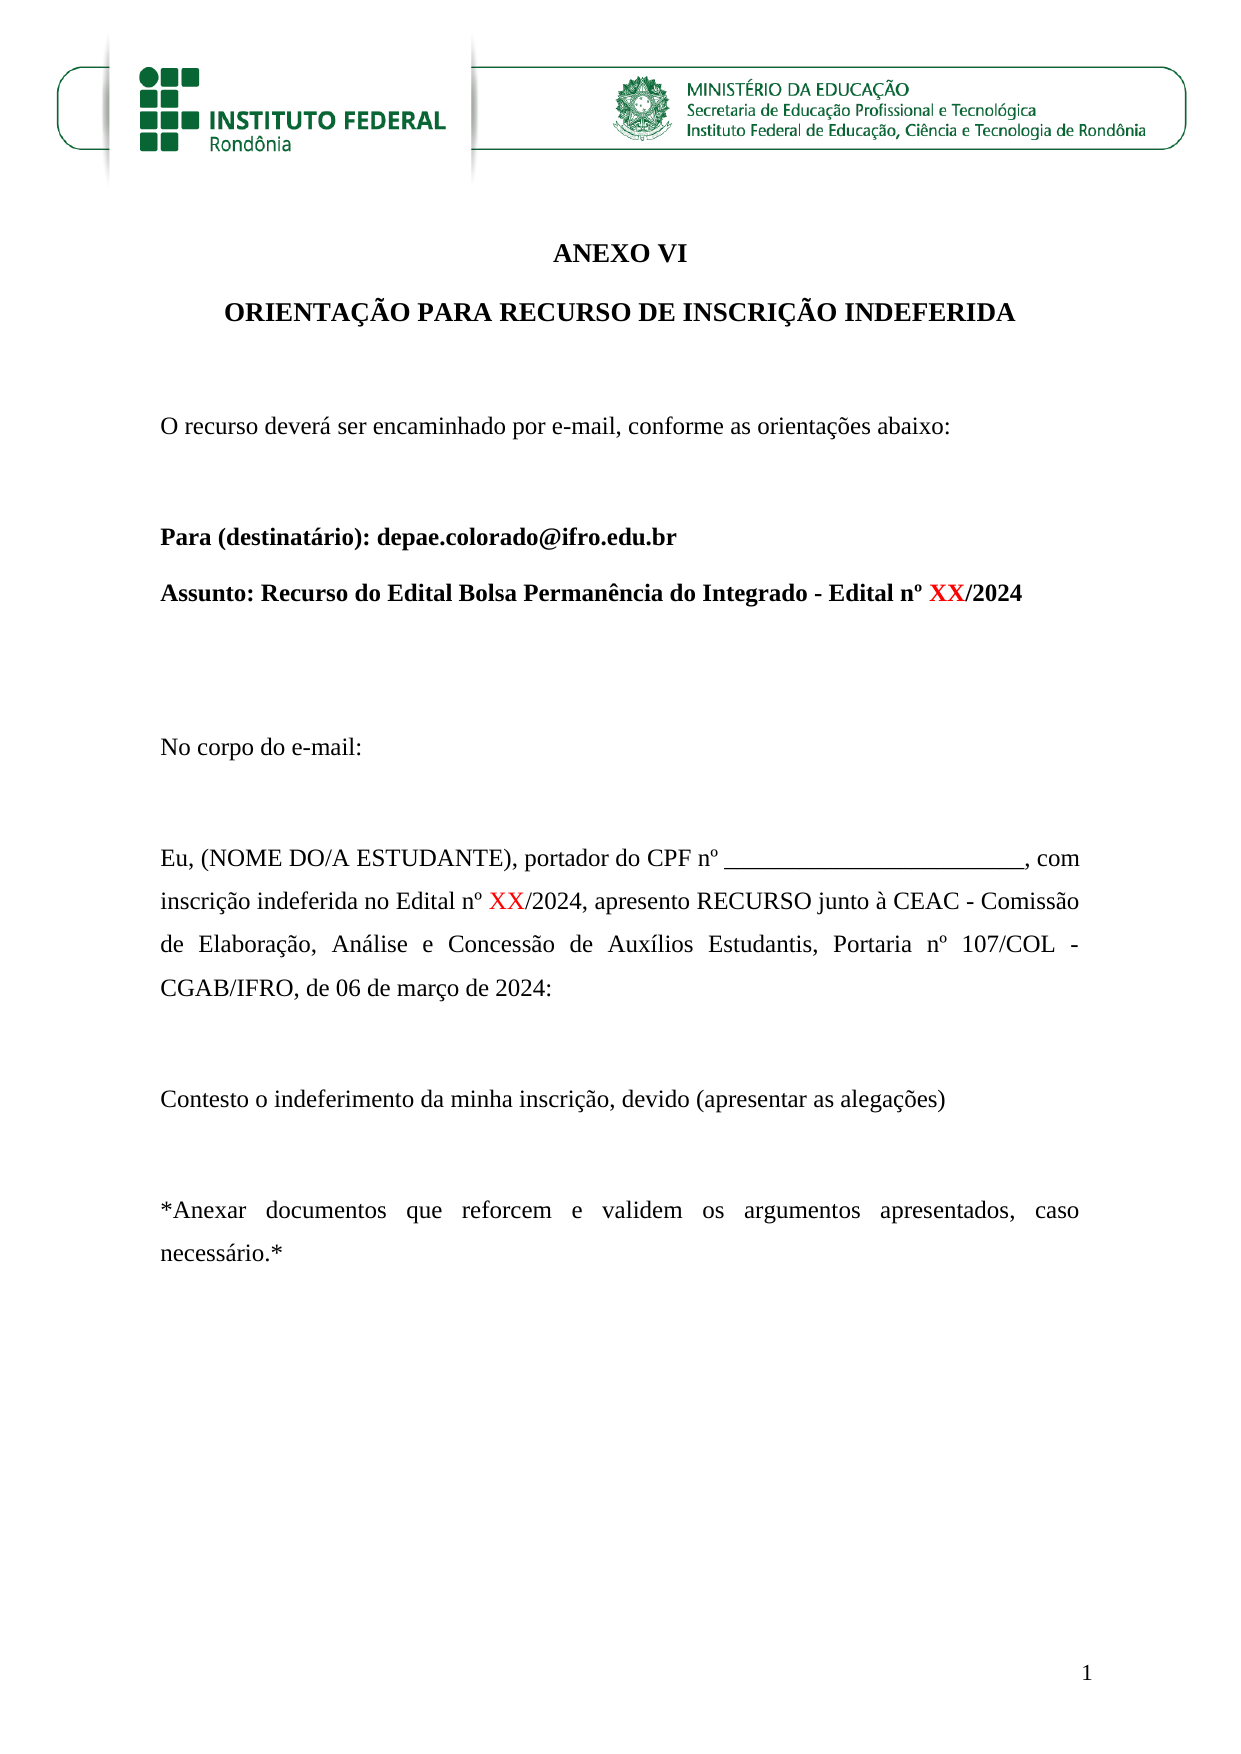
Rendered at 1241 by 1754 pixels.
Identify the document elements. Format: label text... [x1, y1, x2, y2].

text No corpo do e-mail: [160, 732, 1080, 761]
text Para (destinatário): depae.colorado@ifro.edu.br [160, 522, 1080, 551]
text Contesto o indeferimento da minha inscrição, devido (apresentar as alegações) [160, 1084, 1080, 1113]
text ANEXO VI [160, 190, 1080, 268]
picture [0, 2, 1241, 209]
text Assunto: Recurso do Edital Bolsa Permanência do Integrado - Edital nº XX/2024 [160, 578, 1080, 606]
text O recurso deverá ser encaminhado por e-mail, conforme as orientações abaixo: [160, 411, 1080, 439]
text ORIENTAÇÃO PARA RECURSO DE INSCRIÇÃO INDEFERIDA [160, 296, 1080, 327]
text Eu, (NOME DO/A ESTUDANTE), portador do CPF nº ________________________, com inscrição indeferida no Edital nº XX/2024, apresento RECURSO junto à CEAC - Comissão de Elaboração, Análise e Concessão de Auxílios Estudantis, Portaria nº 107/COL - CGAB/IFRO, de 06 de março de 2024: [160, 843, 1080, 1001]
text *Anexar documentos que reforcem e validem os argumentos apresentados, caso necessário.* [160, 1195, 1080, 1267]
